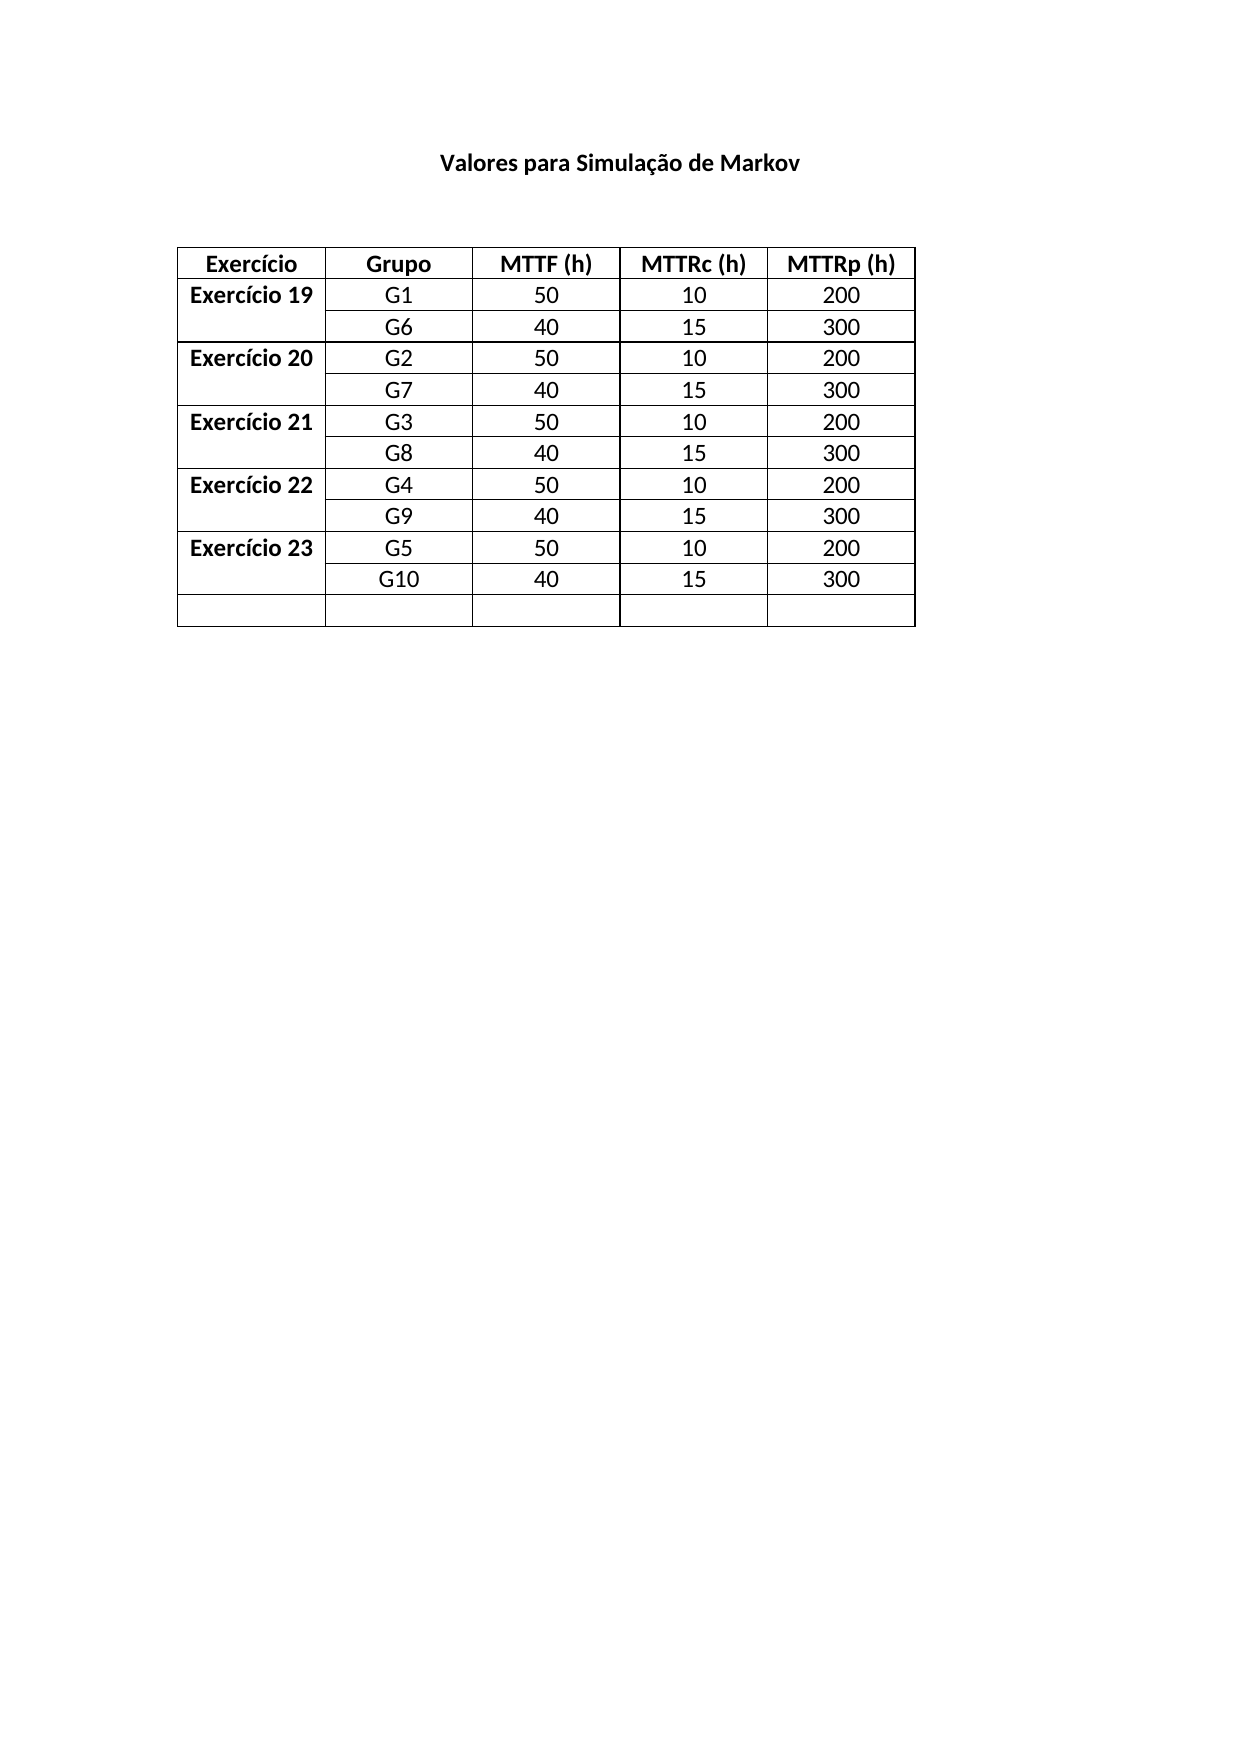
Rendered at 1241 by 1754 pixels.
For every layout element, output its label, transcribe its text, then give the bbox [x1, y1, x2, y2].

table_cell 50 [473, 343, 619, 373]
table_cell [178, 595, 325, 626]
table_cell 15 [621, 311, 767, 341]
table_cell 10 [621, 406, 767, 436]
table_cell 50 [473, 532, 619, 562]
table_cell G3 [326, 406, 472, 436]
table_cell Exercício 19 [178, 279, 325, 341]
table_cell 40 [473, 564, 619, 594]
table_cell 50 [473, 279, 619, 310]
table_cell 200 [768, 406, 914, 436]
table_cell 40 [473, 500, 619, 531]
table_cell 200 [768, 279, 914, 310]
table_cell 10 [621, 279, 767, 310]
table_cell G1 [326, 279, 472, 310]
table_cell 15 [621, 437, 767, 468]
table_cell Exercício 21 [178, 406, 325, 468]
table_cell G5 [326, 532, 472, 562]
table_header MTTF (h) [473, 248, 619, 278]
table_cell G2 [326, 343, 472, 373]
table_cell 200 [768, 532, 914, 562]
table_cell 15 [621, 374, 767, 404]
table_cell G4 [326, 469, 472, 499]
table_cell G10 [326, 564, 472, 594]
table_cell 300 [768, 500, 914, 531]
table_cell G7 [326, 374, 472, 404]
table_header MTTRc (h) [621, 248, 767, 278]
table_cell 300 [768, 564, 914, 594]
table_cell G8 [326, 437, 472, 468]
table_cell 300 [768, 374, 914, 404]
table_cell 10 [621, 343, 767, 373]
table_cell 15 [621, 564, 767, 594]
table_cell Exercício 20 [178, 343, 325, 404]
table_cell 300 [768, 437, 914, 468]
table_cell 40 [473, 311, 619, 341]
table_cell [326, 595, 472, 626]
table_cell 50 [473, 469, 619, 499]
table_cell 40 [473, 437, 619, 468]
table_cell 10 [621, 532, 767, 562]
table_header Exercício [178, 248, 325, 278]
table_header Grupo [326, 248, 472, 278]
table_cell 300 [768, 311, 914, 341]
table_cell 200 [768, 469, 914, 499]
table_cell 200 [768, 343, 914, 373]
table_cell Exercício 22 [178, 469, 325, 531]
table_cell [473, 595, 619, 626]
table_cell [621, 595, 767, 626]
text Valores para Simulação de Markov [177, 148, 1063, 178]
table_cell 10 [621, 469, 767, 499]
table_header MTTRp (h) [768, 248, 914, 278]
table_cell Exercício 23 [178, 532, 325, 594]
table_cell G6 [326, 311, 472, 341]
table_cell [768, 595, 914, 626]
table_cell 50 [473, 406, 619, 436]
table_cell G9 [326, 500, 472, 531]
table_cell 40 [473, 374, 619, 404]
table_cell 15 [621, 500, 767, 531]
